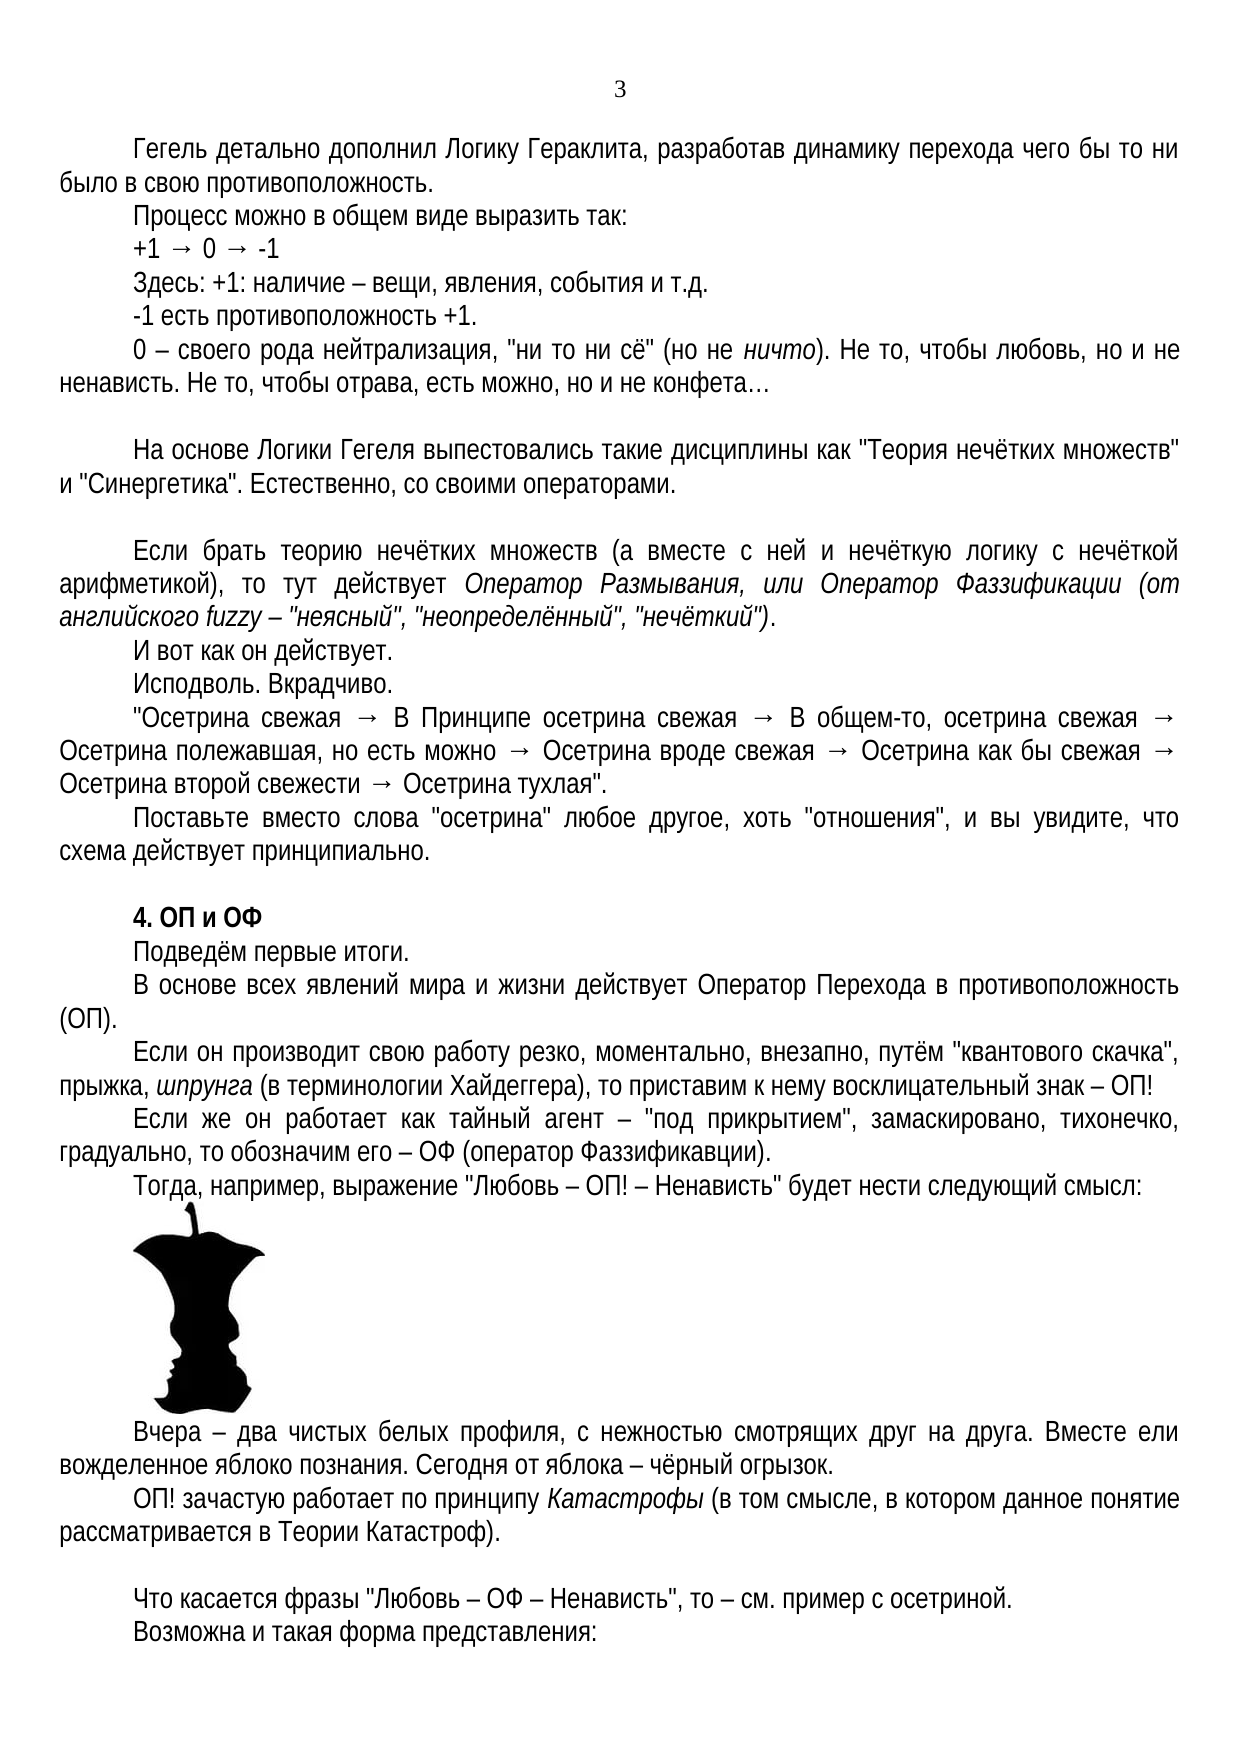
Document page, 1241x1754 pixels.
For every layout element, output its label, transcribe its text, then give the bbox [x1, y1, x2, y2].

text -1 есть противоположность +1. [59, 298, 1181, 332]
text Гегель детально дополнил Логику Гераклита, разработав динамику перехода чего бы то ни было в свою противоположность. [59, 131, 1181, 198]
text Процесс можно в общем виде выразить так: [59, 198, 1181, 232]
text Вчера – два чистых белых профиля, с нежностью смотрящих друг на друга. Вместе ели вожделенное яблоко познания. Сегодня от яблока – чёрный огрызок. [59, 1414, 1181, 1481]
text Здесь: +1: наличие – вещи, явления, события и т.д. [59, 265, 1181, 298]
text +1 → 0 → -1 [59, 232, 1181, 265]
text Исподволь. Вкрадчиво. [59, 666, 1181, 700]
text Тогда, например, выражение "Любовь – ОП! – Ненависть" будет нести следующий смысл: [59, 1168, 1181, 1201]
text Если он производит свою работу резко, моментально, внезапно, путём "квантового скачка", прыжка, шпрунга (в терминологии Хайдеггера), то приставим к нему восклицательный знак – ОП! [59, 1034, 1181, 1101]
text В основе всех явлений мира и жизни действует Оператор Перехода в противоположность (ОП). [59, 967, 1181, 1034]
text Подведём первые итоги. [59, 934, 1181, 967]
text ОП! зачастую работает по принципу Катастрофы (в том смысле, в котором данное понятие рассматривается в Теории Катастроф). [59, 1481, 1181, 1548]
text И вот как он действует. [59, 633, 1181, 666]
text Возможна и такая форма представления: [59, 1614, 1181, 1648]
text Если брать теорию нечётких множеств (а вместе с ней и нечёткую логику с нечёткой арифметикой), то тут действует Оператор Размывания, или Оператор Фаззификации (от английского fuzzy – "неясный", "неопределённый", "нечёткий"). [59, 533, 1181, 633]
text "Осетрина свежая → В Принципе осетрина свежая → В общем-то, осетрина свежая → Осетрина полежавшая, но есть можно → Осетрина вроде свежая → Осетрина как бы свежая → Осетрина второй свежести → Осетрина тухлая". [59, 700, 1181, 800]
text 4. ОП и ОФ [59, 900, 1181, 934]
text 0 – своего рода нейтрализация, "ни то ни сё" (но не ничто). Не то, чтобы любовь, но и не ненависть. Не то, чтобы отрава, есть можно, но и не конфета… [59, 332, 1181, 399]
picture [132, 1201, 265, 1414]
text На основе Логики Гегеля выпестовались такие дисциплины как "Теория нечётких множеств" и "Синергетика". Естественно, со своими операторами. [59, 432, 1181, 499]
text Что касается фразы "Любовь – ОФ – Ненависть", то – см. пример с осетриной. [59, 1581, 1181, 1614]
text Поставьте вместо слова "осетрина" любое другое, хоть "отношения", и вы увидите, что схема действует принципиально. [59, 800, 1181, 867]
text Если же он работает как тайный агент – "под прикрытием", замаскировано, тихонечко, градуально, то обозначим его – ОФ (оператор Фаззификавции). [59, 1101, 1181, 1168]
